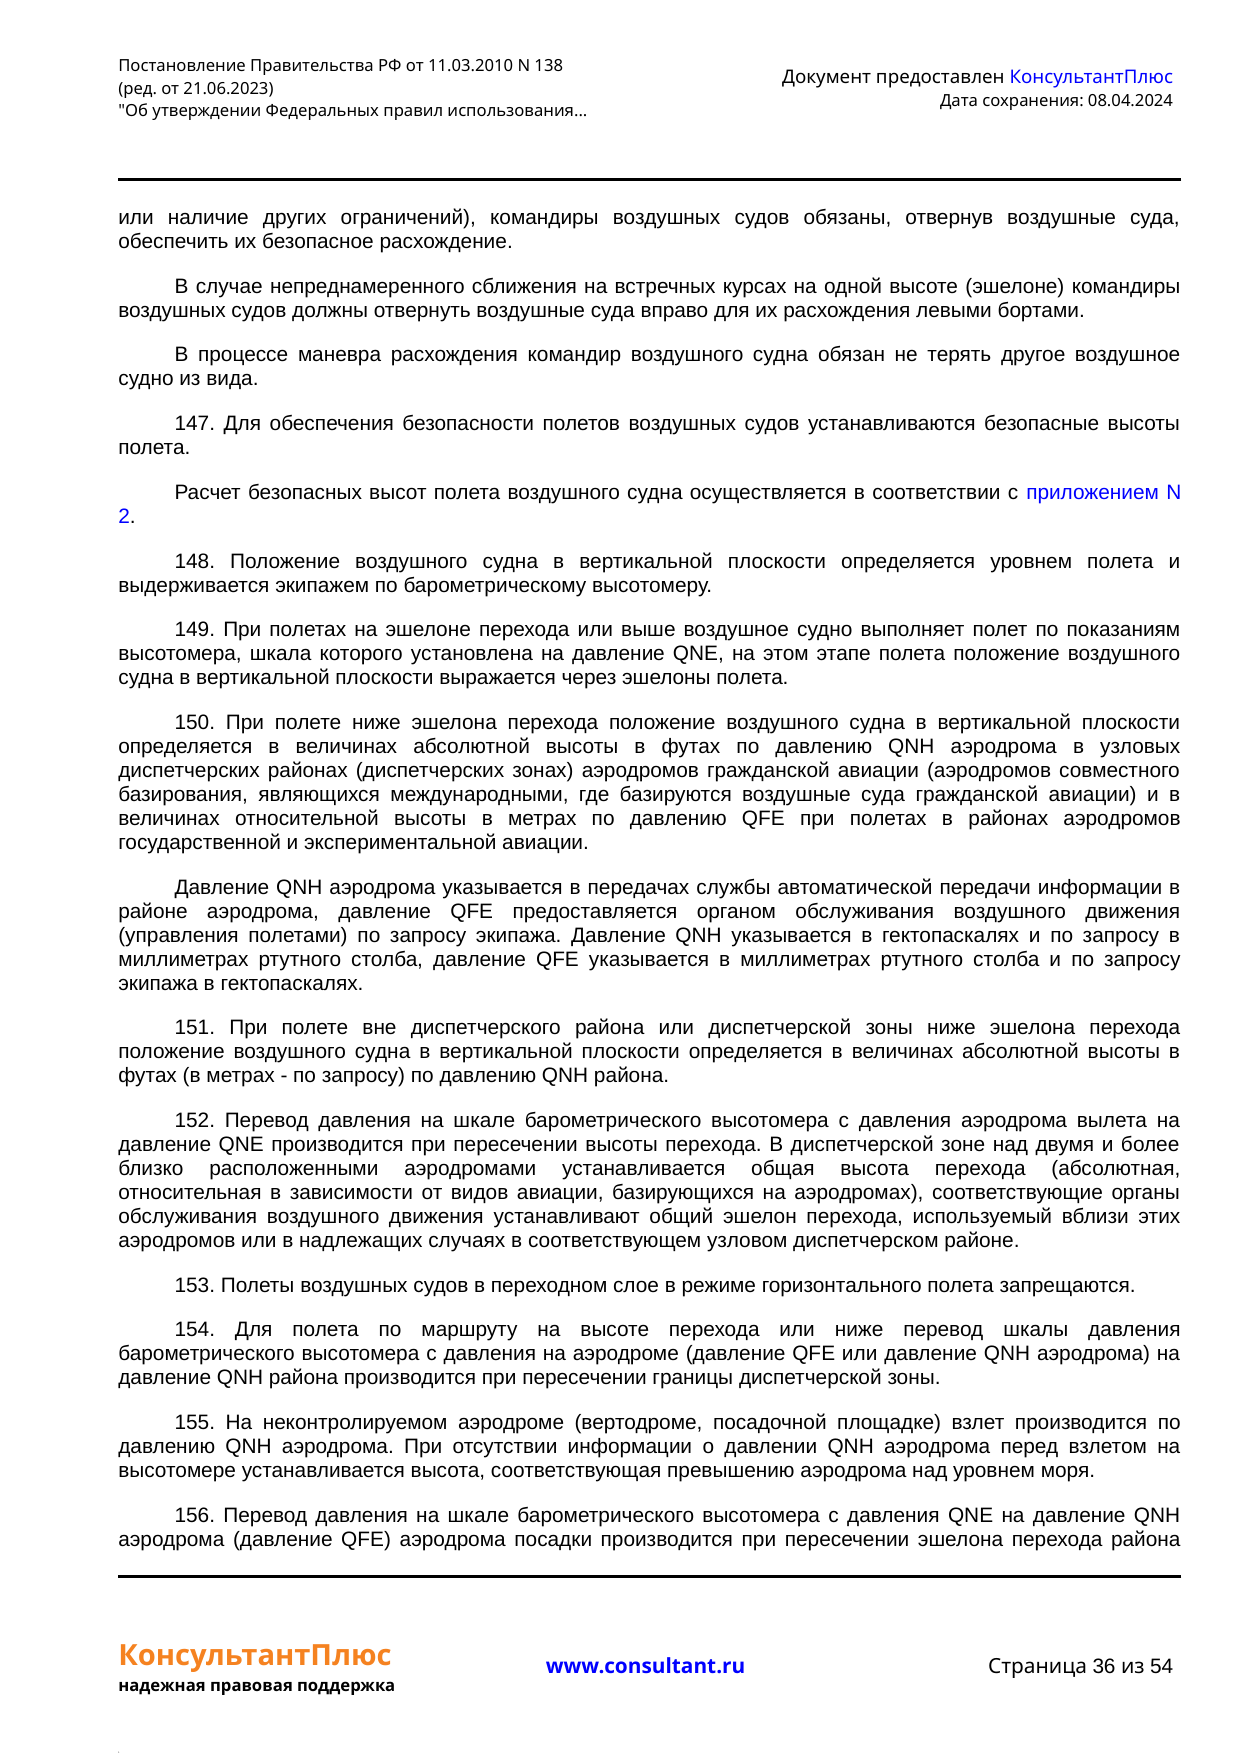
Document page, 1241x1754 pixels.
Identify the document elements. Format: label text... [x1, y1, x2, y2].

text В случае непреднамеренного сближения на встречных курсах на одной высоте (эшелоне) командиры воздушных судов должны отвернуть воздушные суда вправо для их расхождения левыми бортами. [118, 273, 1181, 321]
text 147. Для обеспечения безопасности полетов воздушных судов устанавливаются безопасные высоты полета. [118, 411, 1181, 459]
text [118, 205, 1181, 253]
text 149. При полетах на эшелоне перехода или выше воздушное судно выполняет полет по показаниям высотомера, шкала которого установлена на давление QNE, на этом этапе полета положение воздушного судна в вертикальной плоскости выражается через эшелоны полета. [118, 617, 1181, 689]
text 152. Перевод давления на шкале барометрического высотомера с давления аэродрома вылета на давление QNE производится при пересечении высоты перехода. В диспетчерской зоне над двумя и более близко расположенными аэродромами устанавливается общая высота перехода (абсолютная, относительная в зависимости от видов авиации, базирующихся на аэродромах), соответствующие органы обслуживания воздушного движения устанавливают общий эшелон перехода, используемый вблизи этих аэродромов или в надлежащих случаях в соответствующем узловом диспетчерском районе. [118, 1108, 1181, 1252]
text 153. Полеты воздушных судов в переходном слое в режиме горизонтального полета запрещаются. [118, 1272, 1181, 1296]
text 148. Положение воздушного судна в вертикальной плоскости определяется уровнем полета и выдерживается экипажем по барометрическому высотомеру. [118, 548, 1181, 596]
text Расчет безопасных высот полета воздушного судна осуществляется в соответствии с приложением N 2. [118, 480, 1181, 528]
text 154. Для полета по маршруту на высоте перехода или ниже перевод шкалы давления барометрического высотомера с давления на аэродроме (давление QFE или давление QNH аэродрома) на давление QNH района производится при пересечении границы диспетчерской зоны. [118, 1317, 1181, 1389]
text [118, 1503, 1181, 1551]
text В процессе маневра расхождения командир воздушного судна обязан не терять другое воздушное судно из вида. [118, 342, 1181, 390]
text 150. При полете ниже эшелона перехода положение воздушного судна в вертикальной плоскости определяется в величинах абсолютной высоты в футах по давлению QNH аэродрома в узловых диспетчерских районах (диспетчерских зонах) аэродромов гражданской авиации (аэродромов совместного базирования, являющихся международными, где базируются воздушные суда гражданской авиации) и в величинах относительной высоты в метрах по давлению QFE при полетах в районах аэродромов государственной и экспериментальной авиации. [118, 710, 1181, 854]
text 151. При полете вне диспетчерского района или диспетчерской зоны ниже эшелона перехода положение воздушного судна в вертикальной плоскости определяется в величинах абсолютной высоты в футах (в метрах - по запросу) по давлению QNH района. [118, 1015, 1181, 1087]
text 155. На неконтролируемом аэродроме (вертодроме, посадочной площадке) взлет производится по давлению QNH аэродрома. При отсутствии информации о давлении QNH аэродрома перед взлетом на высотомере устанавливается высота, соответствующая превышению аэродрома над уровнем моря. [118, 1410, 1181, 1482]
text Давление QNH аэродрома указывается в передачах службы автоматической передачи информации в районе аэродрома, давление QFE предоставляется органом обслуживания воздушного движения (управления полетами) по запросу экипажа. Давление QNH указывается в гектопаскалях и по запросу в миллиметрах ртутного столба, давление QFE указывается в миллиметрах ртутного столба и по запросу экипажа в гектопаскалях. [118, 874, 1181, 994]
